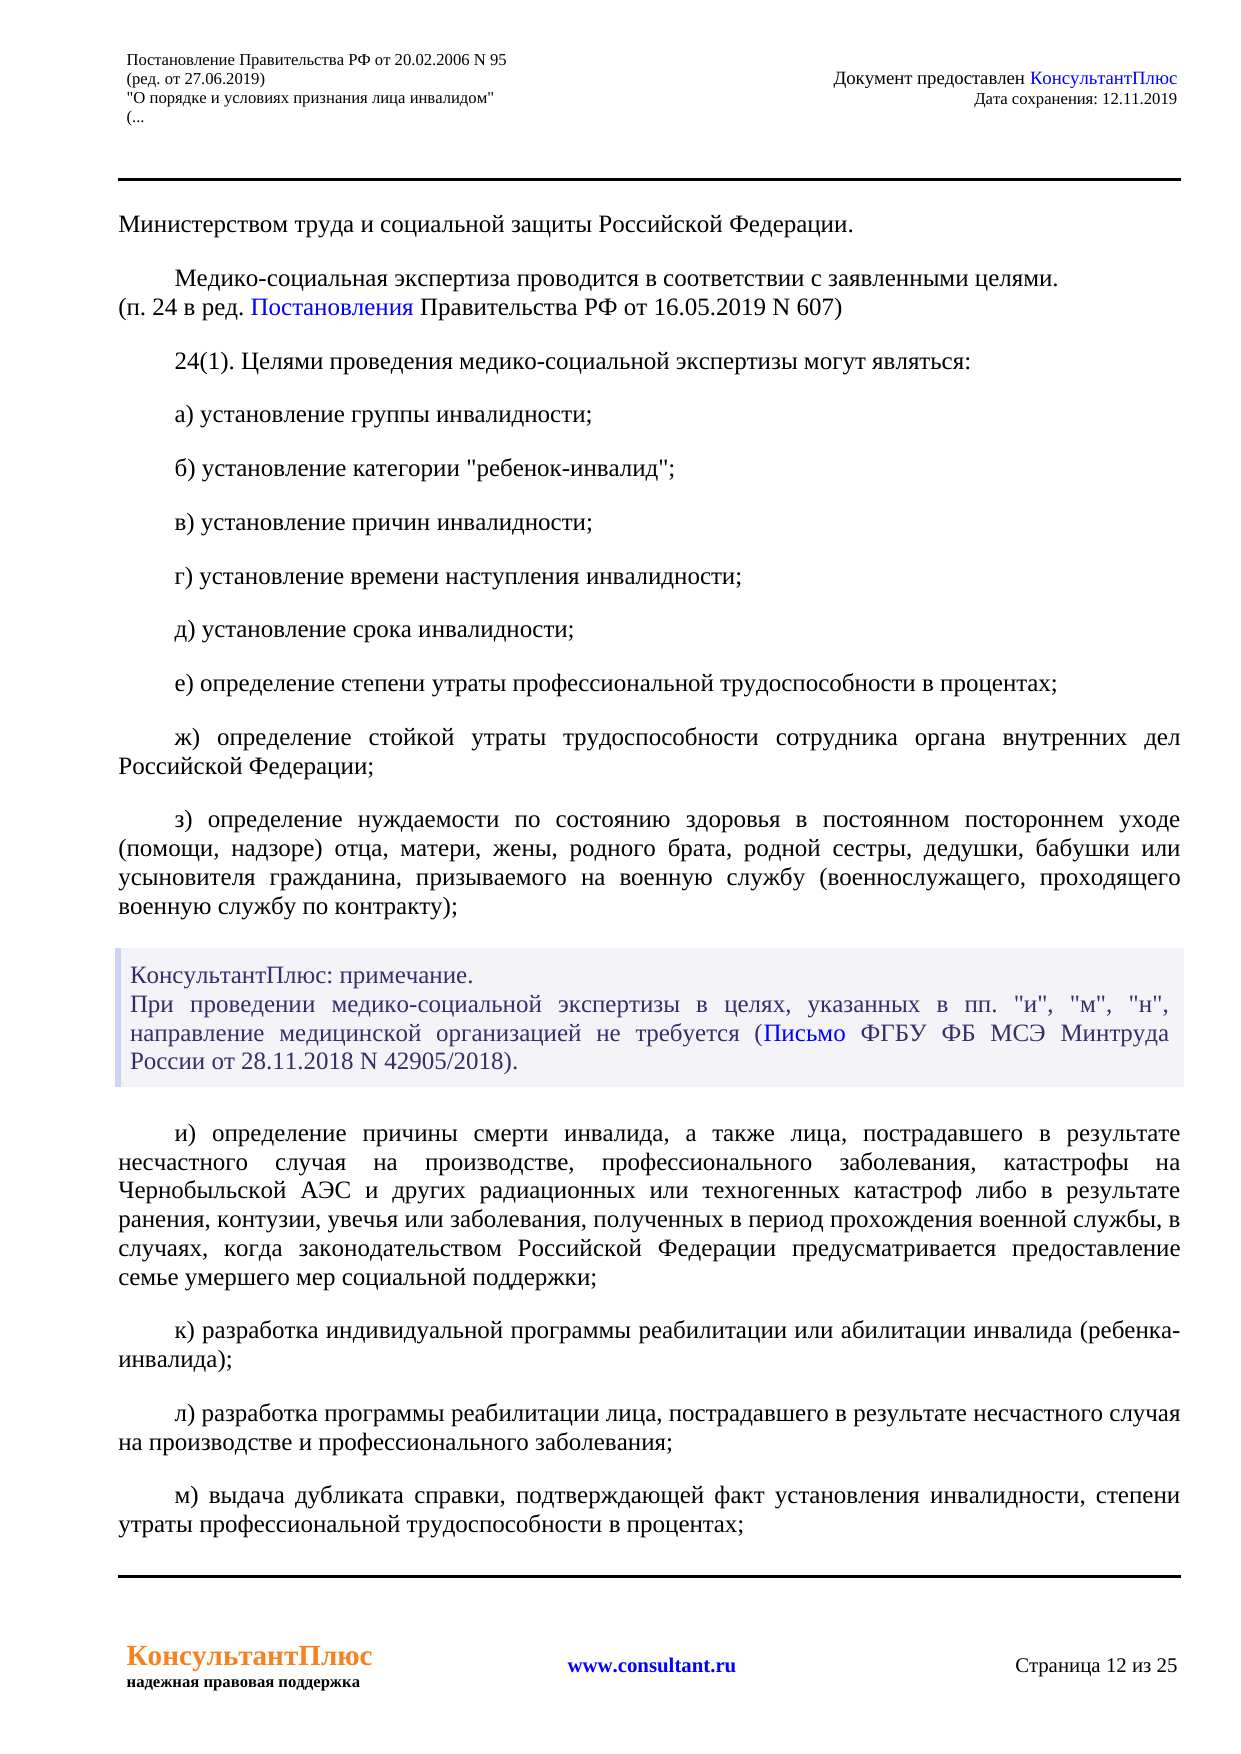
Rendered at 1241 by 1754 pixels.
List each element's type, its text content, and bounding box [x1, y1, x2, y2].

text з) определение нуждаемости по состоянию здоровья в постоянном постороннем уходе (помощи, надзоре) отца, матери, жены, родного брата, родной сестры, дедушки, бабушки или усыновителя гражданина, призываемого на военную службу (военнослужащего, проходящего военную службу по контракту); [118, 804, 1181, 919]
text г) установление времени наступления инвалидности; [118, 561, 1181, 589]
text м) выдача дубликата справки, подтверждающей факт установления инвалидности, степени утраты профессиональной трудоспособности в процентах; [118, 1481, 1181, 1538]
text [118, 209, 1181, 238]
text д) установление срока инвалидности; [118, 614, 1181, 643]
text к) разработка индивидуальной программы реабилитации или абилитации инвалида (ребенка-инвалида); [118, 1316, 1181, 1373]
table_header КонсультантПлюс: примечание. При проведении медико-социальной экспертизы в целях, указанных в пп. "и", "м", "н", направление медицинской организацией не требуется (Письмо ФГБУ ФБ МСЭ Минтруда России от 28.11.2018 N 42905/2018). [121, 948, 1178, 1087]
text в) установление причин инвалидности; [118, 507, 1181, 536]
text Медико-социальная экспертиза проводится в соответствии с заявленными целями. [118, 263, 1181, 292]
text ж) определение стойкой утраты трудоспособности сотрудника органа внутренних дел Российской Федерации; [118, 722, 1181, 779]
text и) определение причины смерти инвалида, а также лица, пострадавшего в результате несчастного случая на производстве, профессионального заболевания, катастрофы на Чернобыльской АЭС и других радиационных или техногенных катастроф либо в результате ранения, контузии, увечья или заболевания, полученных в период прохождения военной службы, в случаях, когда законодательством Российской Федерации предусматривается предоставление семье умершего мер социальной поддержки; [118, 1118, 1181, 1291]
text 24(1). Целями проведения медико-социальной экспертизы могут являться: [118, 346, 1181, 374]
text а) установление группы инвалидности; [118, 399, 1181, 428]
text е) определение степени утраты профессиональной трудоспособности в процентах; [118, 668, 1181, 697]
text б) установление категории "ребенок-инвалид"; [118, 453, 1181, 482]
text (п. 24 в ред. Постановления Правительства РФ от 16.05.2019 N 607) [118, 292, 1181, 321]
text л) разработка программы реабилитации лица, пострадавшего в результате несчастного случая на производстве и профессионального заболевания; [118, 1398, 1181, 1456]
